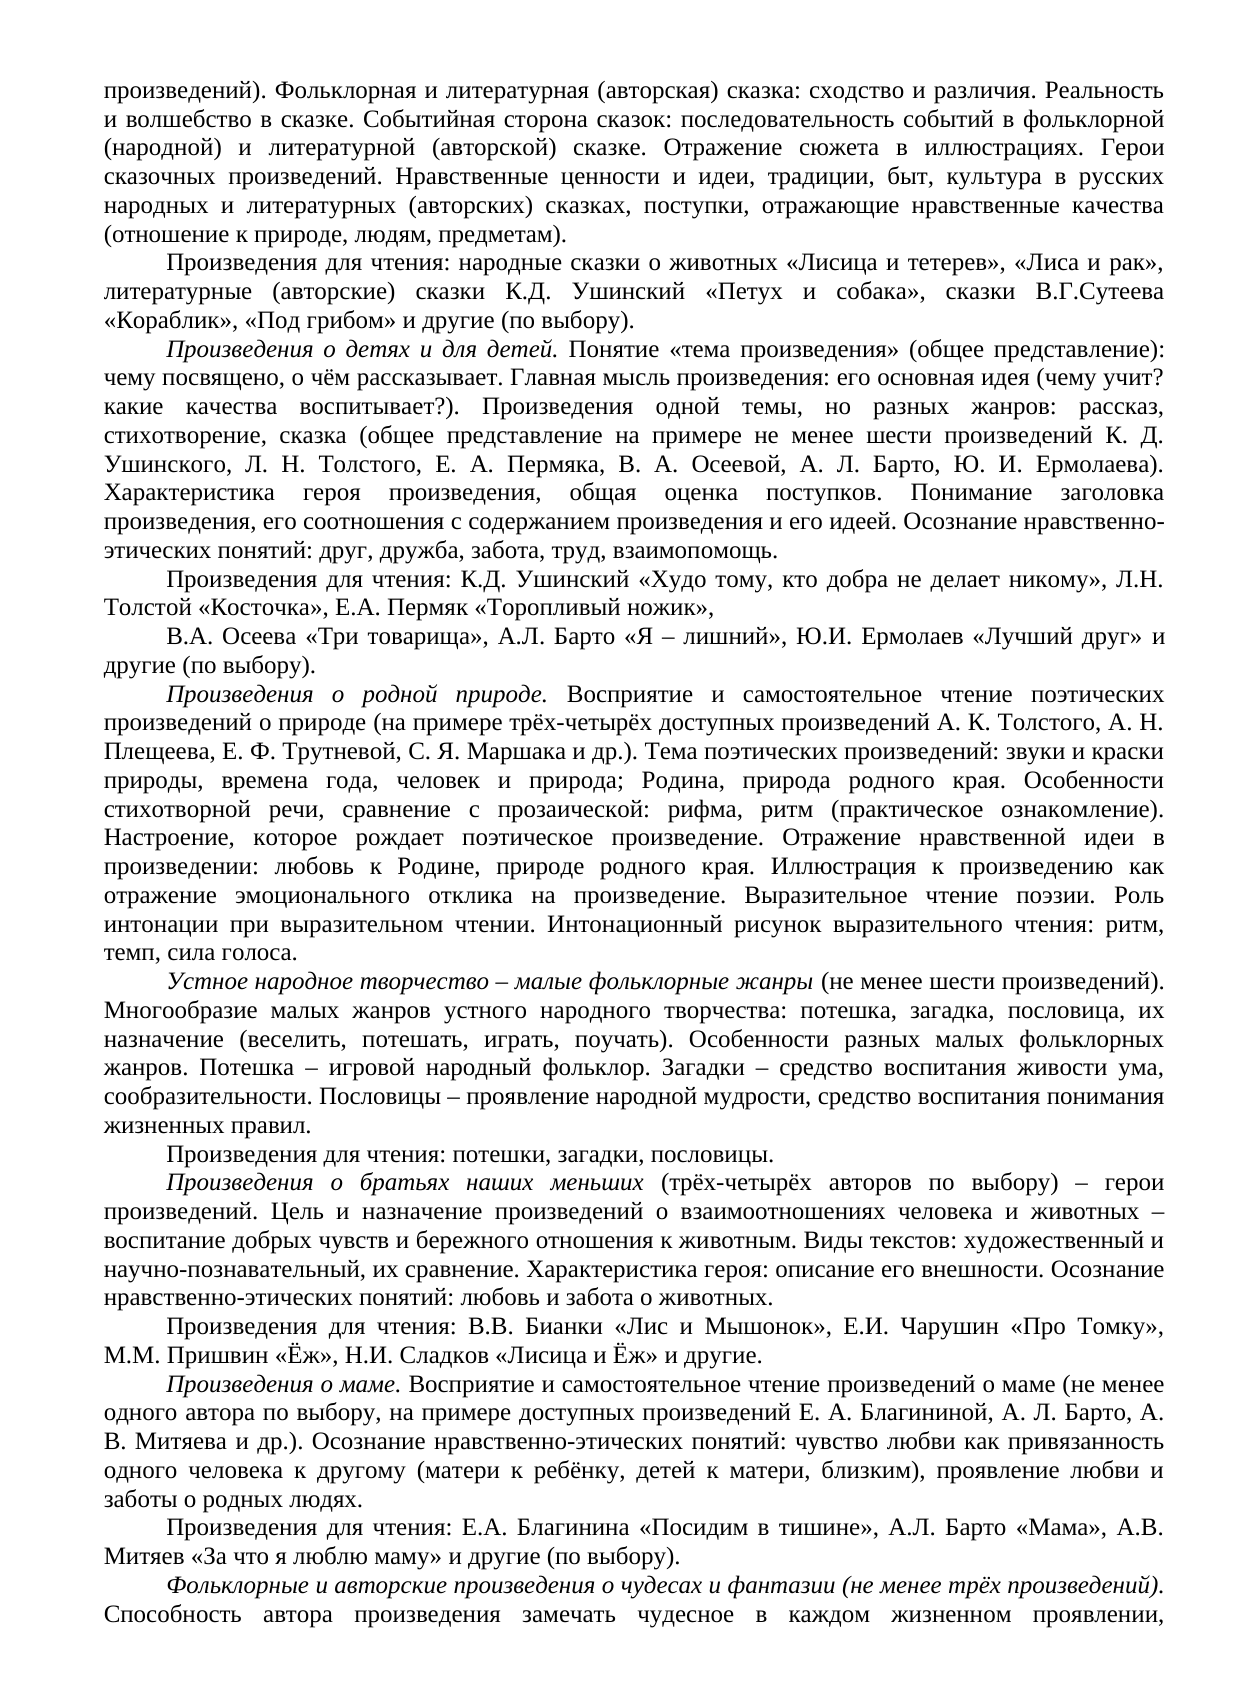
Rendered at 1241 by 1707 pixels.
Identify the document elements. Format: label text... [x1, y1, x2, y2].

text Произведения для чтения: народные сказки о животных «Лисица и тетерев», «Лиса и рак», литературные (авторские) сказки К.Д. Ушинский «Петух и собака», сказки В.Г.Сутеева «Кораблик», «Под грибом» ‌и другие (по выбору).‌ [103, 247, 1165, 334]
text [103, 1570, 1165, 1627]
text Произведения для чтения: потешки, загадки, пословицы. [103, 1139, 1165, 1167]
text Произведения о братьях наших меньших (трёх-четырёх авторов по выбору) – герои произведений. Цель и назначение произведений о взаимоотношениях человека и животных – воспитание добрых чувств и бережного отношения к животным. Виды текстов: художественный и научно-познавательный, их сравнение. Характеристика героя: описание его внешности. Осознание нравственно-этических понятий: любовь и забота о животных. [103, 1167, 1165, 1311]
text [103, 75, 1165, 247]
text Произведения для чтения: Е.А. Благинина «Посидим в тишине», А.Л. Барто «Мама», А.В. Митяев «За что я люблю маму» ‌и другие (по выбору).‌ [103, 1512, 1165, 1570]
text Произведения для чтения: К.Д. Ушинский «Худо тому, кто добра не делает никому», Л.Н. Толстой «Косточка», Е.А. Пермяк «Торопливый ножик», [103, 564, 1165, 621]
text Устное народное творчество – малые фольклорные жанры (не менее шести произведений). Многообразие малых жанров устного народного творчества: потешка, загадка, пословица, их назначение (веселить, потешать, играть, поучать). Особенности разных малых фольклорных жанров. Потешка – игровой народный фольклор. Загадки – средство воспитания живости ума, сообразительности. Пословицы – проявление народной мудрости, средство воспитания понимания жизненных правил. [103, 966, 1165, 1139]
text Произведения о родной природе. Восприятие и самостоятельное чтение поэтических произведений о природе (на примере трёх-четырёх доступных произведений А. К. Толстого, А. Н. Плещеева, Е. Ф. Трутневой, С. Я. Маршака и др.). Тема поэтических произведений: звуки и краски природы, времена года, человек и природа; Родина, природа родного края. Особенности стихотворной речи, сравнение с прозаической: рифма, ритм (практическое ознакомление). Настроение, которое рождает поэтическое произведение. Отражение нравственной идеи в произведении: любовь к Родине, природе родного края. Иллюстрация к произведению как отражение эмоционального отклика на произведение. Выразительное чтение поэзии. Роль интонации при выразительном чтении. Интонационный рисунок выразительного чтения: ритм, темп, сила голоса. [103, 679, 1165, 966]
text Произведения для чтения: В.В. Бианки «Лис и Мышонок», Е.И. Чарушин «Про Томку», М.М. Пришвин «Ёж», Н.И. Сладков «Лисица и Ёж» ‌и другие.‌ [103, 1311, 1165, 1369]
text Произведения о детях и для детей. Понятие «тема произведения» (общее представление): чему посвящено, о чём рассказывает. Главная мысль произведения: его основная идея (чему учит? какие качества воспитывает?). Произведения одной темы, но разных жанров: рассказ, стихотворение, сказка (общее представление на примере не менее шести произведений К. Д. Ушинского, Л. Н. Толстого, Е. А. Пермяка, В. А. Осеевой, А. Л. Барто, Ю. И. Ермолаева). Характеристика героя произведения, общая оценка поступков. Понимание заголовка произведения, его соотношения с содержанием произведения и его идеей. Осознание нравственно-этических понятий: друг, дружба, забота, труд, взаимопомощь. [103, 334, 1165, 564]
text Произведения о маме. Восприятие и самостоятельное чтение произведений о маме (не менее одного автора по выбору, на примере доступных произведений Е. А. Благининой, А. Л. Барто, А. В. Митяева ‌и др.‌). Осознание нравственно-этических понятий: чувство любви как привязанность одного человека к другому (матери к ребёнку, детей к матери, близким), проявление любви и заботы о родных людях. [103, 1369, 1165, 1512]
text В.А. Осеева «Три товарища», А.Л. Барто «Я – лишний», Ю.И. Ермолаев «Лучший друг» ‌и другие (по выбору).‌ [103, 621, 1165, 679]
